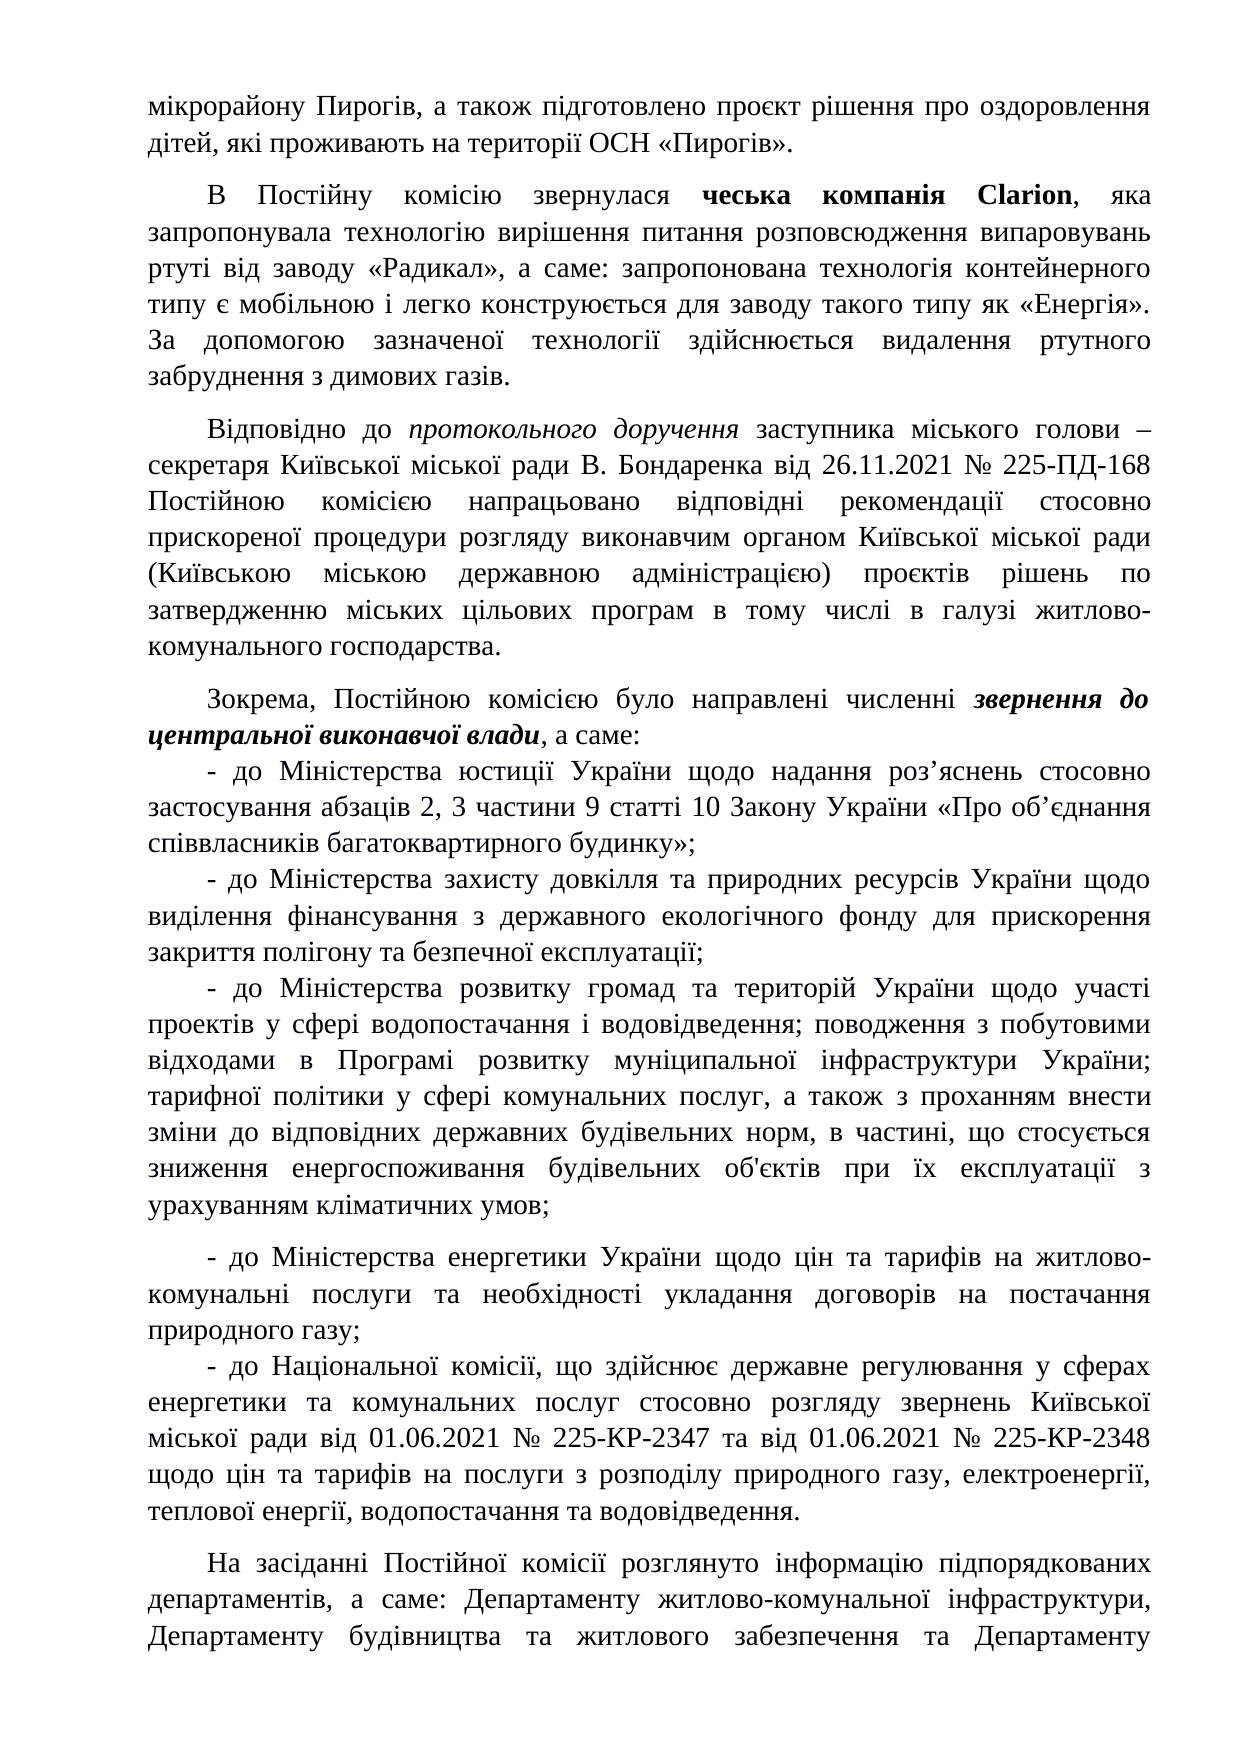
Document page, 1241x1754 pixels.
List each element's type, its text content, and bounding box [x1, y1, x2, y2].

text - до Міністерства захисту довкілля та природних ресурсів України щодо виділення фінансування з державного екологічного фонду для прискорення закриття полігону та безпечної експлуатації; [148, 861, 1152, 967]
text - до Міністерства енергетики України щодо цін та тарифів на житлово-комунальні послуги та необхідності укладання договорів на постачання природного газу; [148, 1239, 1152, 1345]
text В Постійну комісію звернулася чеська компанія Clarion, яка запропонувала технологію вирішення питання розповсюдження випаровувань ртуті від заводу «Радикал», а саме: запропонована технологія контейнерного типу є мобільною і легко конструюється для заводу такого типу як «Енергія». За допомогою зазначеної технології здійснюється видалення ртутного забруднення з димових газів. [148, 177, 1152, 392]
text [148, 1545, 1152, 1651]
text - до Міністерства розвитку громад та територій України щодо участі проектів у сфері водопостачання і водовідведення; поводження з побутовими відходами в Програмі розвитку муніципальної інфраструктури України; тарифної політики у сфері комунальних послуг, а також з проханням внести зміни до відповідних державних будівельних норм, в частині, що стосується зниження енергоспоживання будівельних об'єктів при їх експлуатації з урахуванням кліматичних умов; [148, 970, 1152, 1220]
text - до Національної комісії, що здійснює державне регулювання у сферах енергетики та комунальних послуг стосовно розгляду звернень Київської міської ради від 01.06.2021 № 225-КР-2347 та від 01.06.2021 № 225-КР-2348 щодо цін та тарифів на послуги з розподілу природного газу, електроенергії, теплової енергії, водопостачання та водовідведення. [148, 1348, 1152, 1526]
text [148, 88, 1152, 158]
text - до Міністерства юстиції України щодо надання роз’яснень стосовно застосування абзаців 2, 3 частини 9 статті 10 Закону України «Про об’єднання співвласників багатоквартирного будинку»; [148, 753, 1152, 859]
text Відповідно до протокольного доручення заступника міського голови – секретаря Київської міської ради В. Бондаренка від 26.11.2021 № 225-ПД-168 Постійною комісією напрацьовано відповідні рекомендації стосовно прискореної процедури розгляду виконавчим органом Київської міської ради (Київською міською державною адміністрацією) проєктів рішень по затвердженню міських цільових програм в тому числі в галузі житлово-комунального господарства. [148, 411, 1152, 661]
text Зокрема, Постійною комісією було направлені численні звернення до центральної виконавчої влади, а саме: [148, 681, 1152, 750]
